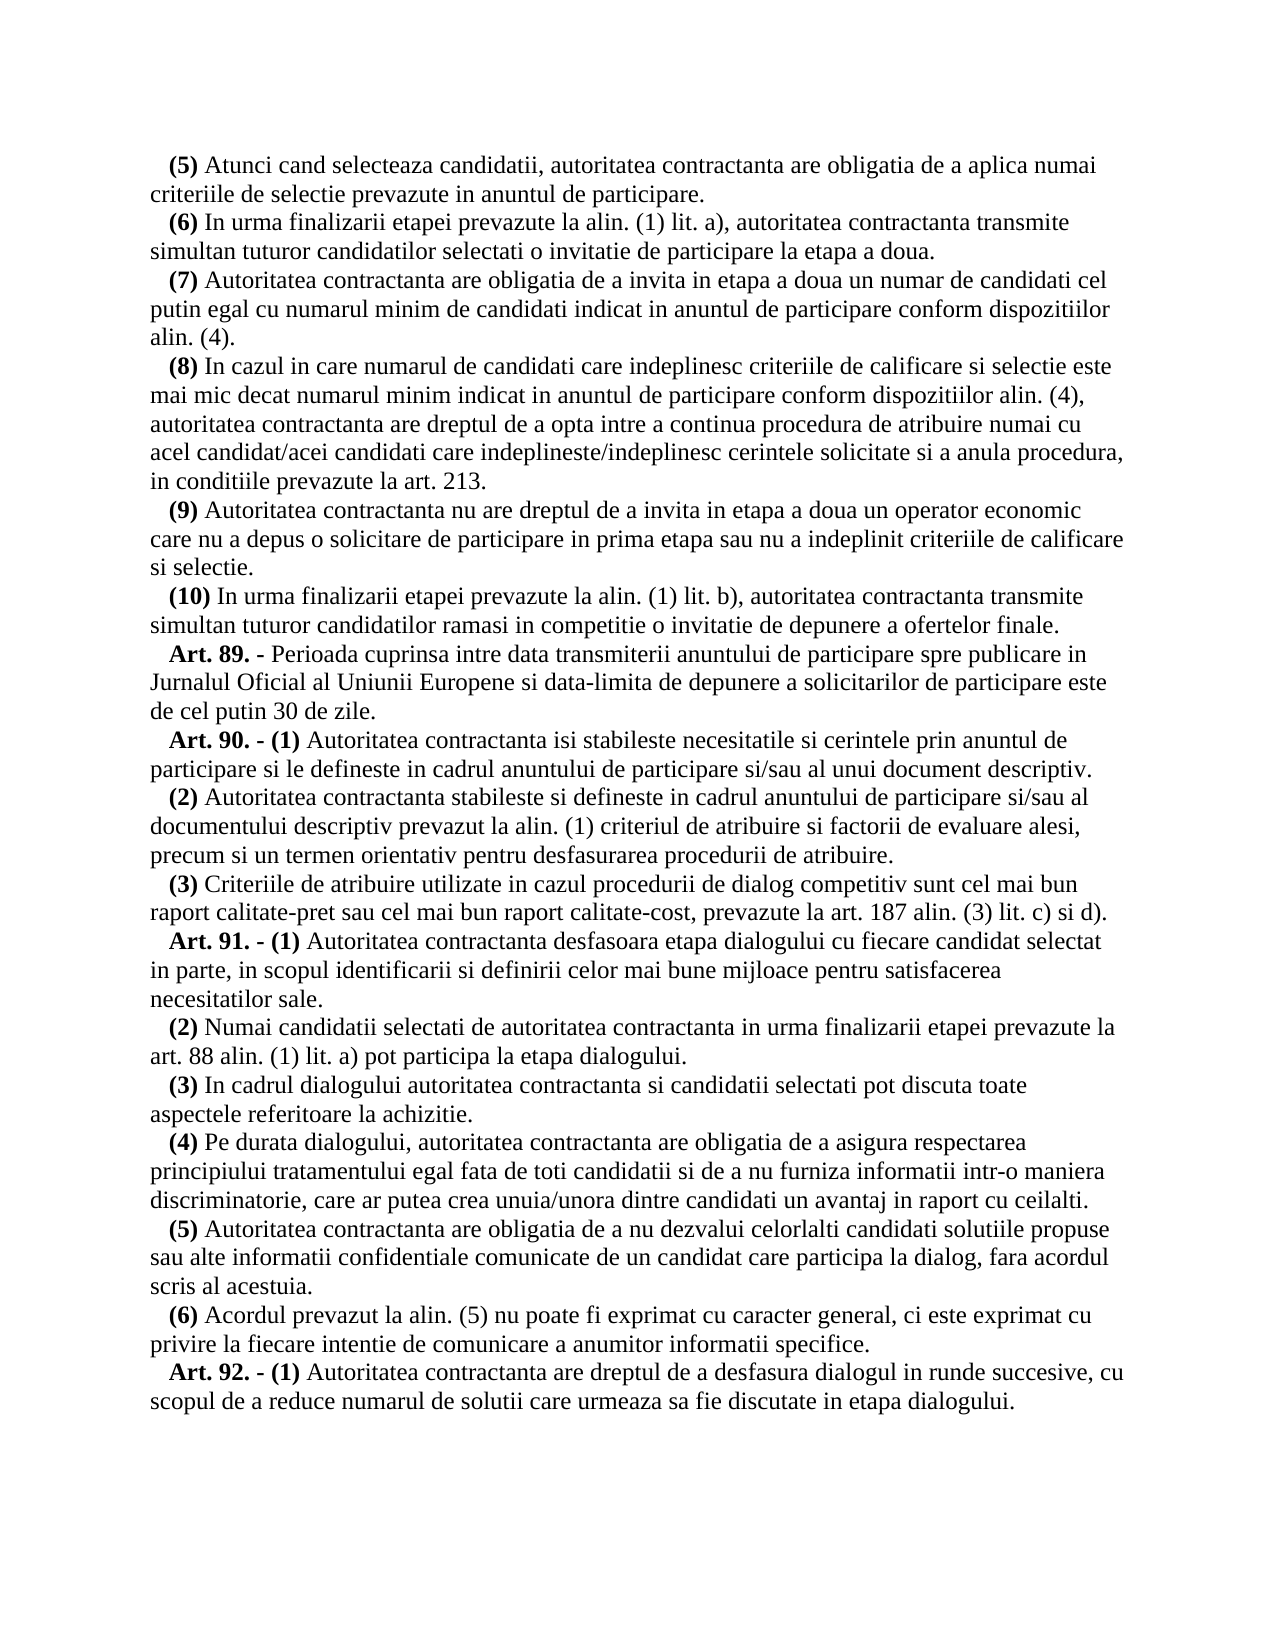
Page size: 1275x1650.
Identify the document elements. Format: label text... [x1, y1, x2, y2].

text (10) In urma finalizarii etapei prevazute la alin. (1) lit. b), autoritatea contractanta transmite simultan tuturor candidatilor ramasi in competitie o invitatie de depunere a ofertelor finale. [150, 581, 1125, 639]
text (6) Acordul prevazut la alin. (5) nu poate fi exprimat cu caracter general, ci este exprimat cu privire la fiecare intentie de comunicare a anumitor informatii specifice. [150, 1300, 1125, 1357]
text (4) Pe durata dialogului, autoritatea contractanta are obligatia de a asigura respectarea principiului tratamentului egal fata de toti candidatii si de a nu furniza informatii intr-o maniera discriminatorie, care ar putea crea unuia/unora dintre candidati un avantaj in raport cu ceilalti. [150, 1127, 1125, 1214]
text (2) Numai candidatii selectati de autoritatea contractanta in urma finalizarii etapei prevazute la art. 88 alin. (1) lit. a) pot participa la etapa dialogului. [150, 1012, 1125, 1070]
text (3) In cadrul dialogului autoritatea contractanta si candidatii selectati pot discuta toate aspectele referitoare la achizitie. [150, 1070, 1125, 1127]
text (9) Autoritatea contractanta nu are dreptul de a invita in etapa a doua un operator economic care nu a depus o solicitare de participare in prima etapa sau nu a indeplinit criteriile de calificare si selectie. [150, 495, 1125, 581]
text Art. 90. - (1) Autoritatea contractanta isi stabileste necesitatile si cerintele prin anuntul de participare si le defineste in cadrul anuntului de participare si/sau al unui document descriptiv. [150, 725, 1125, 782]
text (7) Autoritatea contractanta are obligatia de a invita in etapa a doua un numar de candidati cel putin egal cu numarul minim de candidati indicat in anuntul de participare conform dispozitiilor alin. (4). [150, 265, 1125, 351]
text (2) Autoritatea contractanta stabileste si defineste in cadrul anuntului de participare si/sau al documentului descriptiv prevazut la alin. (1) criteriul de atribuire si factorii de evaluare alesi, precum si un termen orientativ pentru desfasurarea procedurii de atribuire. [150, 782, 1125, 869]
text (8) In cazul in care numarul de candidati care indeplinesc criteriile de calificare si selectie este mai mic decat numarul minim indicat in anuntul de participare conform dispozitiilor alin. (4), autoritatea contractanta are dreptul de a opta intre a continua procedura de atribuire numai cu acel candidat/acei candidati care indeplineste/indeplinesc cerintele solicitate si a anula procedura, in conditiile prevazute la art. 213. [150, 351, 1125, 495]
text Art. 91. - (1) Autoritatea contractanta desfasoara etapa dialogului cu fiecare candidat selectat in parte, in scopul identificarii si definirii celor mai bune mijloace pentru satisfacerea necesitatilor sale. [150, 926, 1125, 1012]
text (5) Atunci cand selecteaza candidatii, autoritatea contractanta are obligatia de a aplica numai criteriile de selectie prevazute in anuntul de participare. [150, 150, 1125, 207]
text Art. 89. - Perioada cuprinsa intre data transmiterii anuntului de participare spre publicare in Jurnalul Oficial al Uniunii Europene si data-limita de depunere a solicitarilor de participare este de cel putin 30 de zile. [150, 639, 1125, 725]
text (5) Autoritatea contractanta are obligatia de a nu dezvalui celorlalti candidati solutiile propuse sau alte informatii confidentiale comunicate de un candidat care participa la dialog, fara acordul scris al acestuia. [150, 1214, 1125, 1300]
text (6) In urma finalizarii etapei prevazute la alin. (1) lit. a), autoritatea contractanta transmite simultan tuturor candidatilor selectati o invitatie de participare la etapa a doua. [150, 207, 1125, 265]
text Art. 92. - (1) Autoritatea contractanta are dreptul de a desfasura dialogul in runde succesive, cu scopul de a reduce numarul de solutii care urmeaza sa fie discutate in etapa dialogului. [150, 1357, 1125, 1415]
text (3) Criteriile de atribuire utilizate in cazul procedurii de dialog competitiv sunt cel mai bun raport calitate-pret sau cel mai bun raport calitate-cost, prevazute la art. 187 alin. (3) lit. c) si d). [150, 869, 1125, 926]
